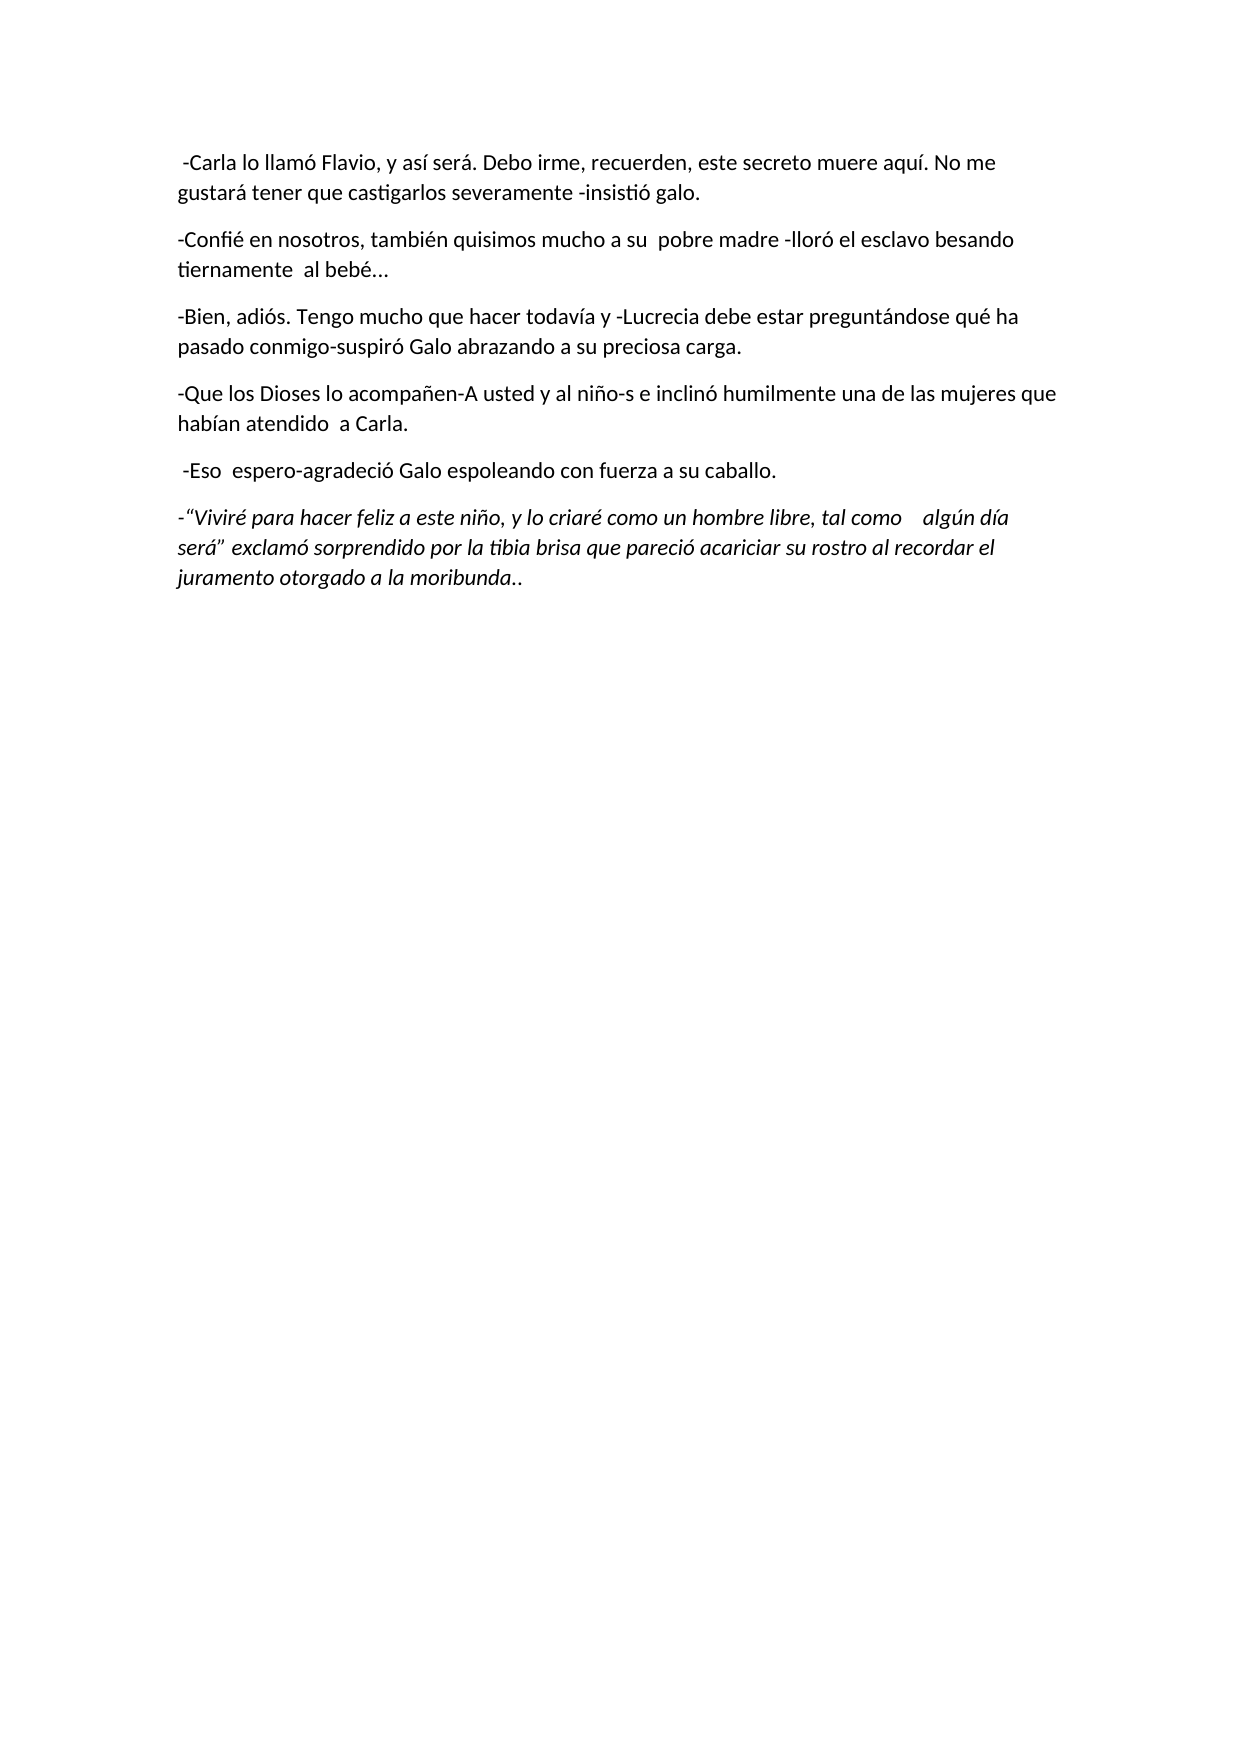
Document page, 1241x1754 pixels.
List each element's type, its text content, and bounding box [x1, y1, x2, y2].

text -Eso espero-agradeció Galo espoleando con fuerza a su caballo. [177, 456, 1063, 484]
text -Confié en nosotros, también quisimos mucho a su pobre madre -lloró el esclavo besando tiernamente al bebé... [177, 225, 1063, 283]
text -Bien, adiós. Tengo mucho que hacer todavía y -Lucrecia debe estar preguntándose qué ha pasado conmigo-suspiró Galo abrazando a su preciosa carga. [177, 302, 1063, 360]
text -“Viviré para hacer feliz a este niño, y lo criaré como un hombre libre, tal como algún día será” exclamó sorprendido por la tibia brisa que pareció acariciar su rostro al recordar el juramento otorgado a la moribunda.. [177, 503, 1063, 591]
text -Carla lo llamó Flavio, y así será. Debo irme, recuerden, este secreto muere aquí. No me gustará tener que castigarlos severamente -insistió galo. [177, 148, 1063, 206]
text -Que los Dioses lo acompañen-A usted y al niño-s e inclinó humilmente una de las mujeres que habían atendido a Carla. [177, 379, 1063, 437]
